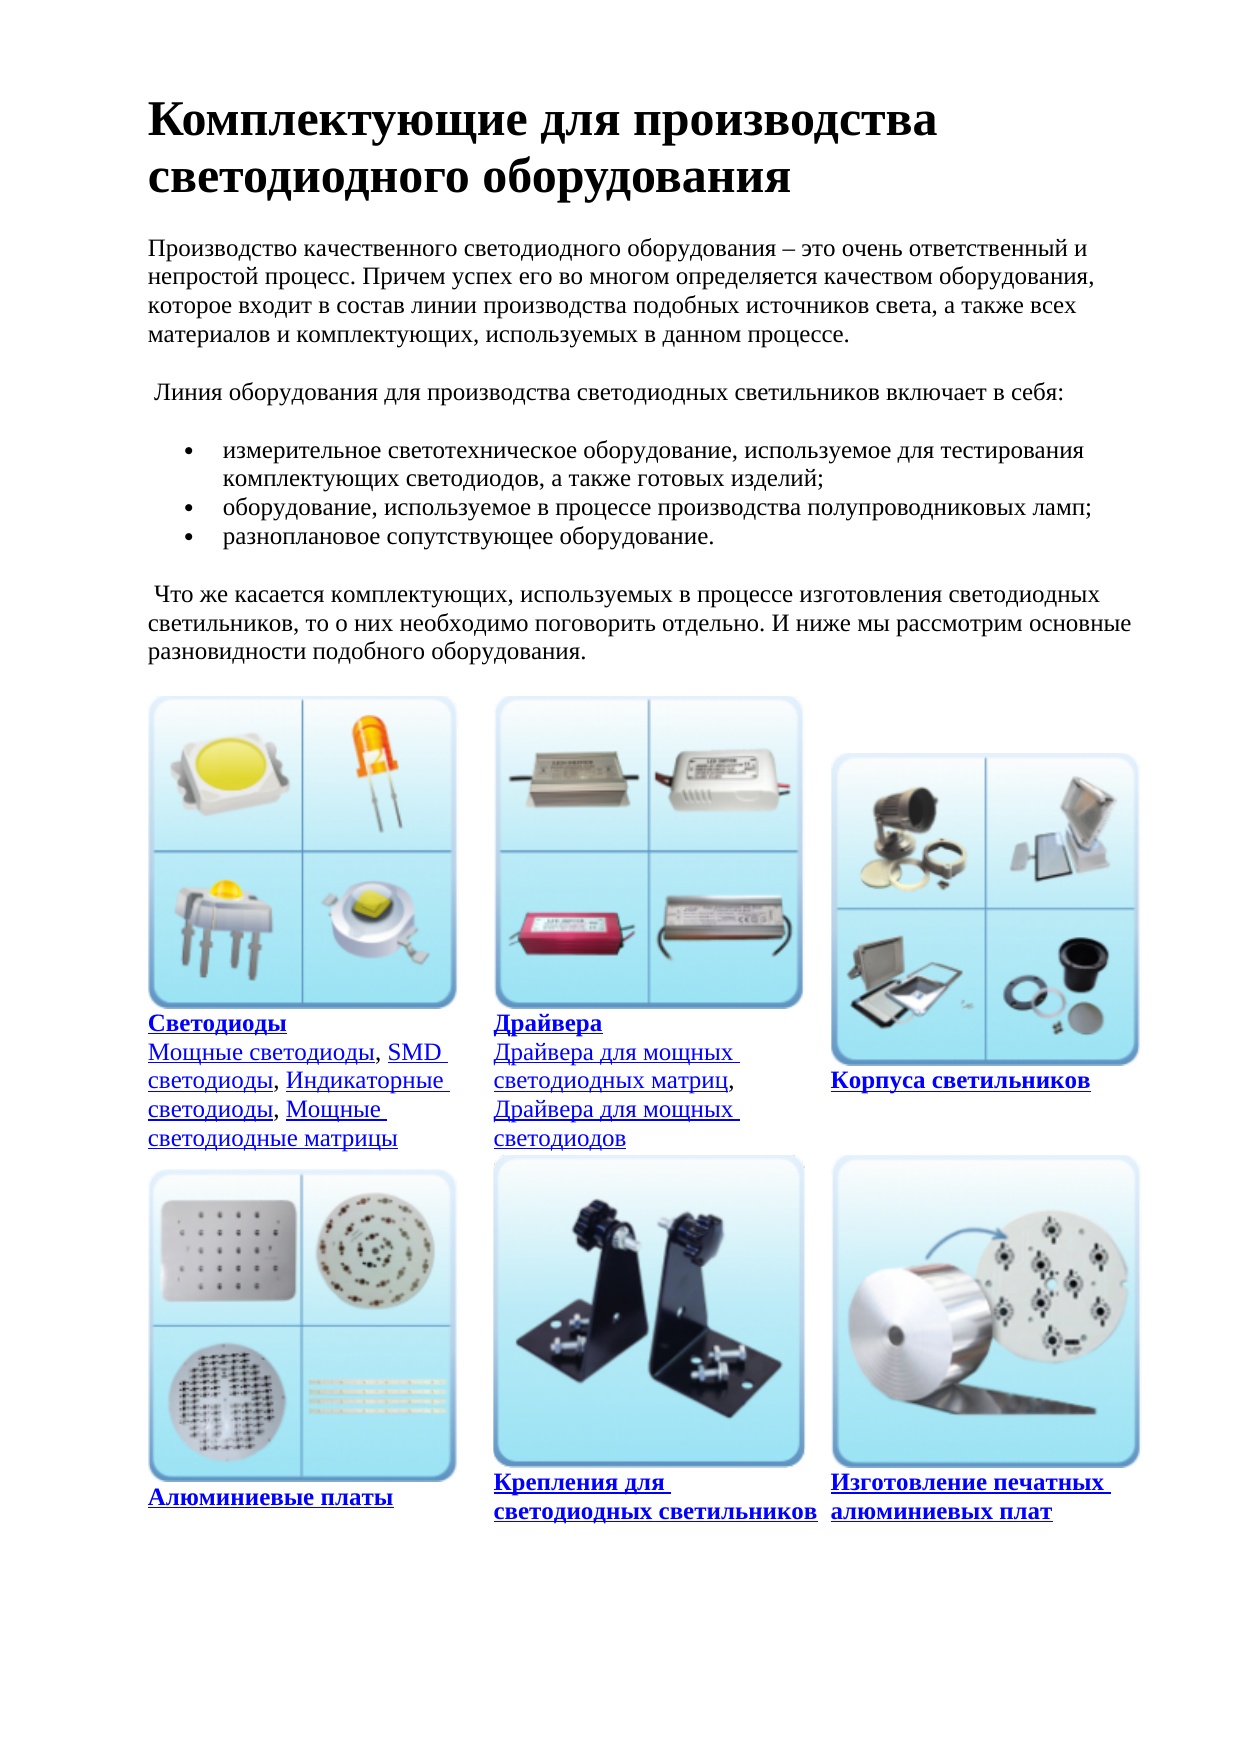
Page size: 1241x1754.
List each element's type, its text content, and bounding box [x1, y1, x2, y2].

text Комплектующие для производства светодиодного оборудования [148, 88, 1152, 203]
text Линия оборудования для производства светодиодных светильников включает в себя: [148, 377, 1152, 406]
picture [147, 696, 460, 1009]
table_header Драйвера Драйвера для мощных светодиодных матриц, Драйвера для мощных светодиодов [492, 694, 829, 1153]
picture [830, 753, 1143, 1066]
table_header Светодиоды Мощные светодиоды, SMD светодиоды, Индикаторные светодиоды, Мощные светодиодные матрицы [146, 694, 492, 1153]
table_cell Алюминиевые платы [146, 1154, 492, 1526]
picture [493, 696, 806, 1009]
list оборудование, используемое в процессе производства полупроводниковых ламп; [185, 492, 1152, 521]
table_cell Изготовление печатных алюминиевых плат [829, 1154, 1159, 1526]
picture [147, 1169, 460, 1482]
picture [830, 1155, 1143, 1468]
table_header Корпуса светильников [829, 694, 1159, 1153]
text Производство качественного светодиодного оборудования – это очень ответственный и непростой процесс. Причем успех его во многом определяется качеством оборудования, которое входит в состав линии производства подобных источников света, а также всех материалов и комплектующих, используемых в данном процессе. [148, 233, 1152, 348]
list разноплановое сопутствующее оборудование. [185, 521, 1152, 550]
list измерительное светотехническое оборудование, используемое для тестирования комплектующих светодиодов, а также готовых изделий; [185, 435, 1152, 492]
picture [493, 1155, 806, 1468]
text Что же касается комплектующих, используемых в процессе изготовления светодиодных светильников, то о них необходимо поговорить отдельно. И ниже мы рассмотрим основные разновидности подобного оборудования. [148, 579, 1152, 665]
table_cell Крепления для светодиодных светильников [492, 1154, 829, 1526]
